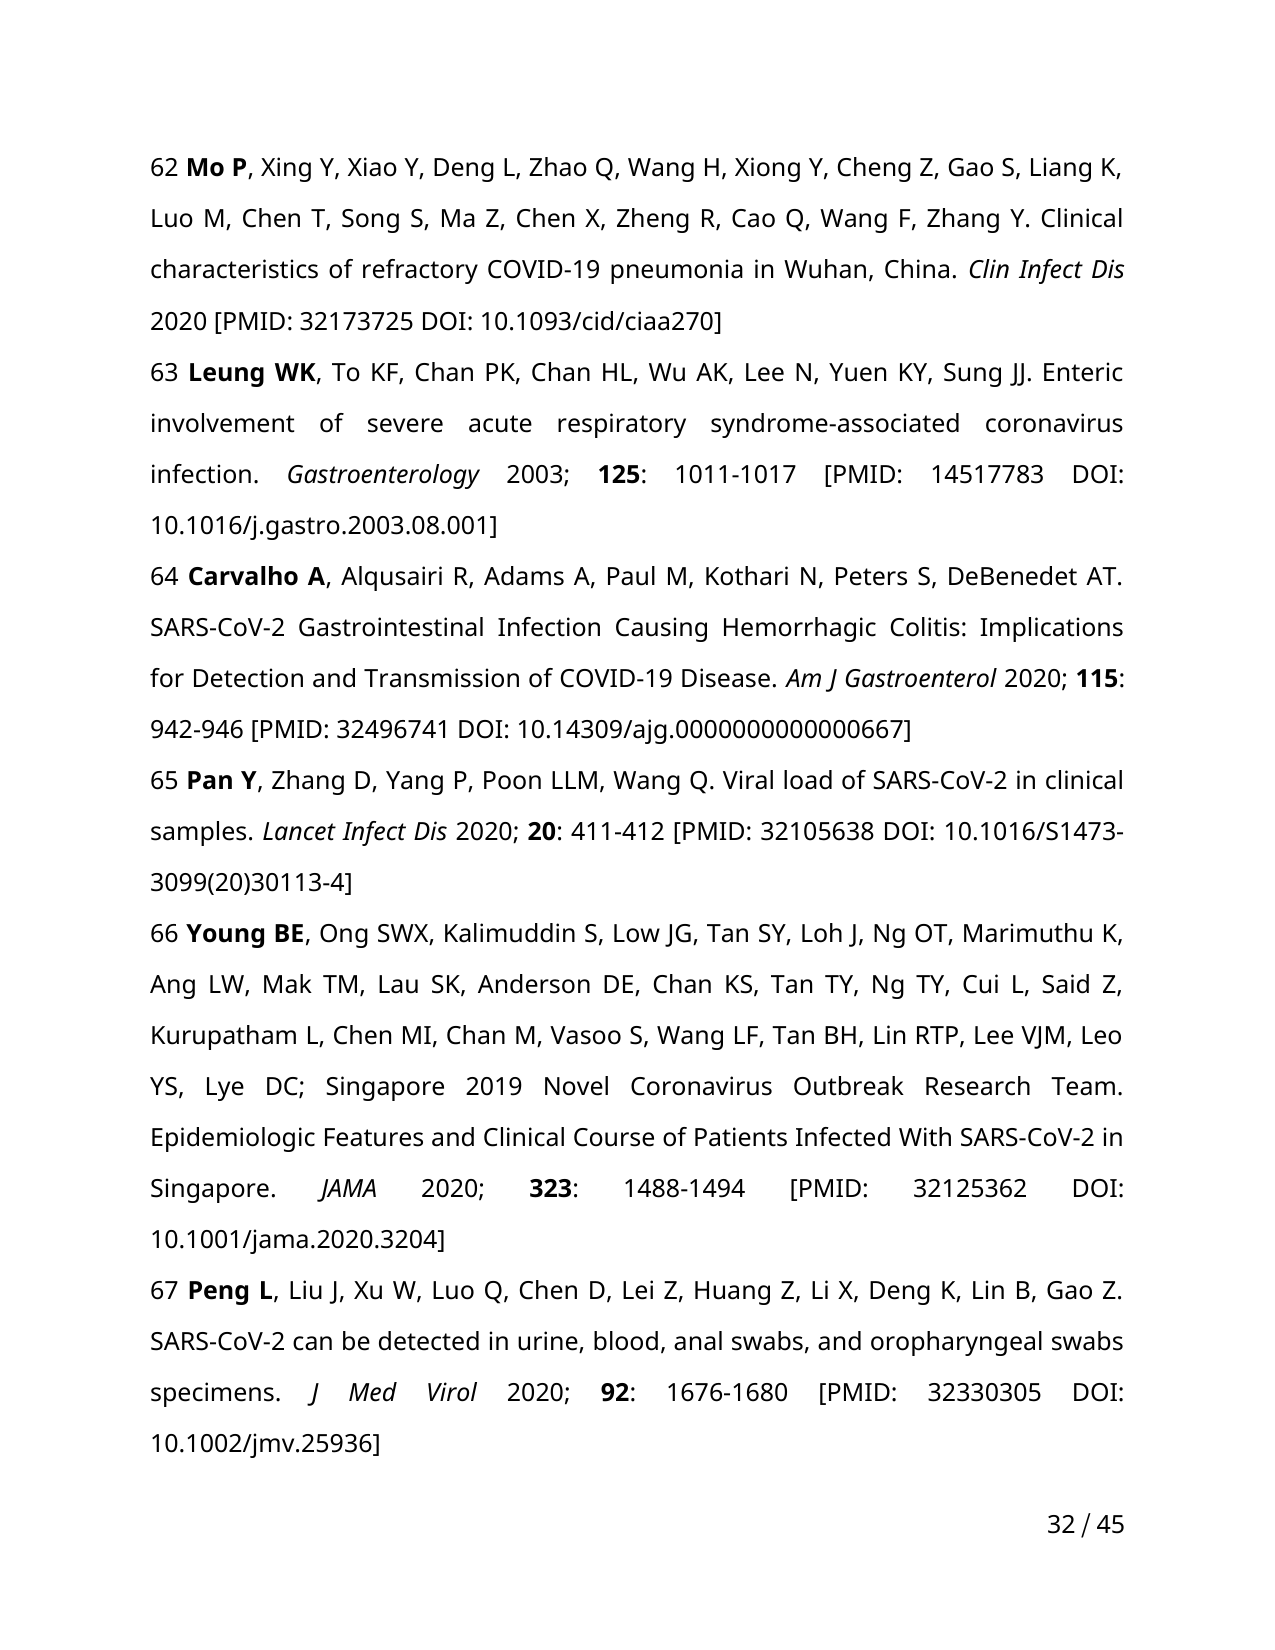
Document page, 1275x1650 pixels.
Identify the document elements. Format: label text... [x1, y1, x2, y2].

text 67 Peng L, Liu J, Xu W, Luo Q, Chen D, Lei Z, Huang Z, Li X, Deng K, Lin B, Gao Z. SARS-CoV-2 can be detected in urine, blood, anal swabs, and oropharyngeal swabs specimens. J Med Virol 2020; 92: 1676-1680 [PMID: 32330305 DOI: 10.1002/jmv.25936] [150, 1273, 1125, 1460]
text 65 Pan Y, Zhang D, Yang P, Poon LLM, Wang Q. Viral load of SARS-CoV-2 in clinical samples. Lancet Infect Dis 2020; 20: 411-412 [PMID: 32105638 DOI: 10.1016/S1473-3099(20)30113-4] [150, 762, 1125, 899]
text 66 Young BE, Ong SWX, Kalimuddin S, Low JG, Tan SY, Loh J, Ng OT, Marimuthu K, Ang LW, Mak TM, Lau SK, Anderson DE, Chan KS, Tan TY, Ng TY, Cui L, Said Z, Kurupatham L, Chen MI, Chan M, Vasoo S, Wang LF, Tan BH, Lin RTP, Lee VJM, Leo YS, Lye DC; Singapore 2019 Novel Coronavirus Outbreak Research Team. Epidemiologic Features and Clinical Course of Patients Infected With SARS-CoV-2 in Singapore. JAMA 2020; 323: 1488-1494 [PMID: 32125362 DOI: 10.1001/jama.2020.3204] [150, 916, 1125, 1256]
text 63 Leung WK, To KF, Chan PK, Chan HL, Wu AK, Lee N, Yuen KY, Sung JJ. Enteric involvement of severe acute respiratory syndrome-associated coronavirus infection. Gastroenterology 2003; 125: 1011-1017 [PMID: 14517783 DOI: 10.1016/j.gastro.2003.08.001] [150, 354, 1125, 541]
text 62 Mo P, Xing Y, Xiao Y, Deng L, Zhao Q, Wang H, Xiong Y, Cheng Z, Gao S, Liang K, Luo M, Chen T, Song S, Ma Z, Chen X, Zheng R, Cao Q, Wang F, Zhang Y. Clinical characteristics of refractory COVID-19 pneumonia in Wuhan, China. Clin Infect Dis 2020 [PMID: 32173725 DOI: 10.1093/cid/ciaa270] [150, 150, 1125, 337]
text 64 Carvalho A, Alqusairi R, Adams A, Paul M, Kothari N, Peters S, DeBenedet AT. SARS-CoV-2 Gastrointestinal Infection Causing Hemorrhagic Colitis: Implications for Detection and Transmission of COVID-19 Disease. Am J Gastroenterol 2020; 115: 942-946 [PMID: 32496741 DOI: 10.14309/ajg.0000000000000667] [150, 558, 1125, 746]
